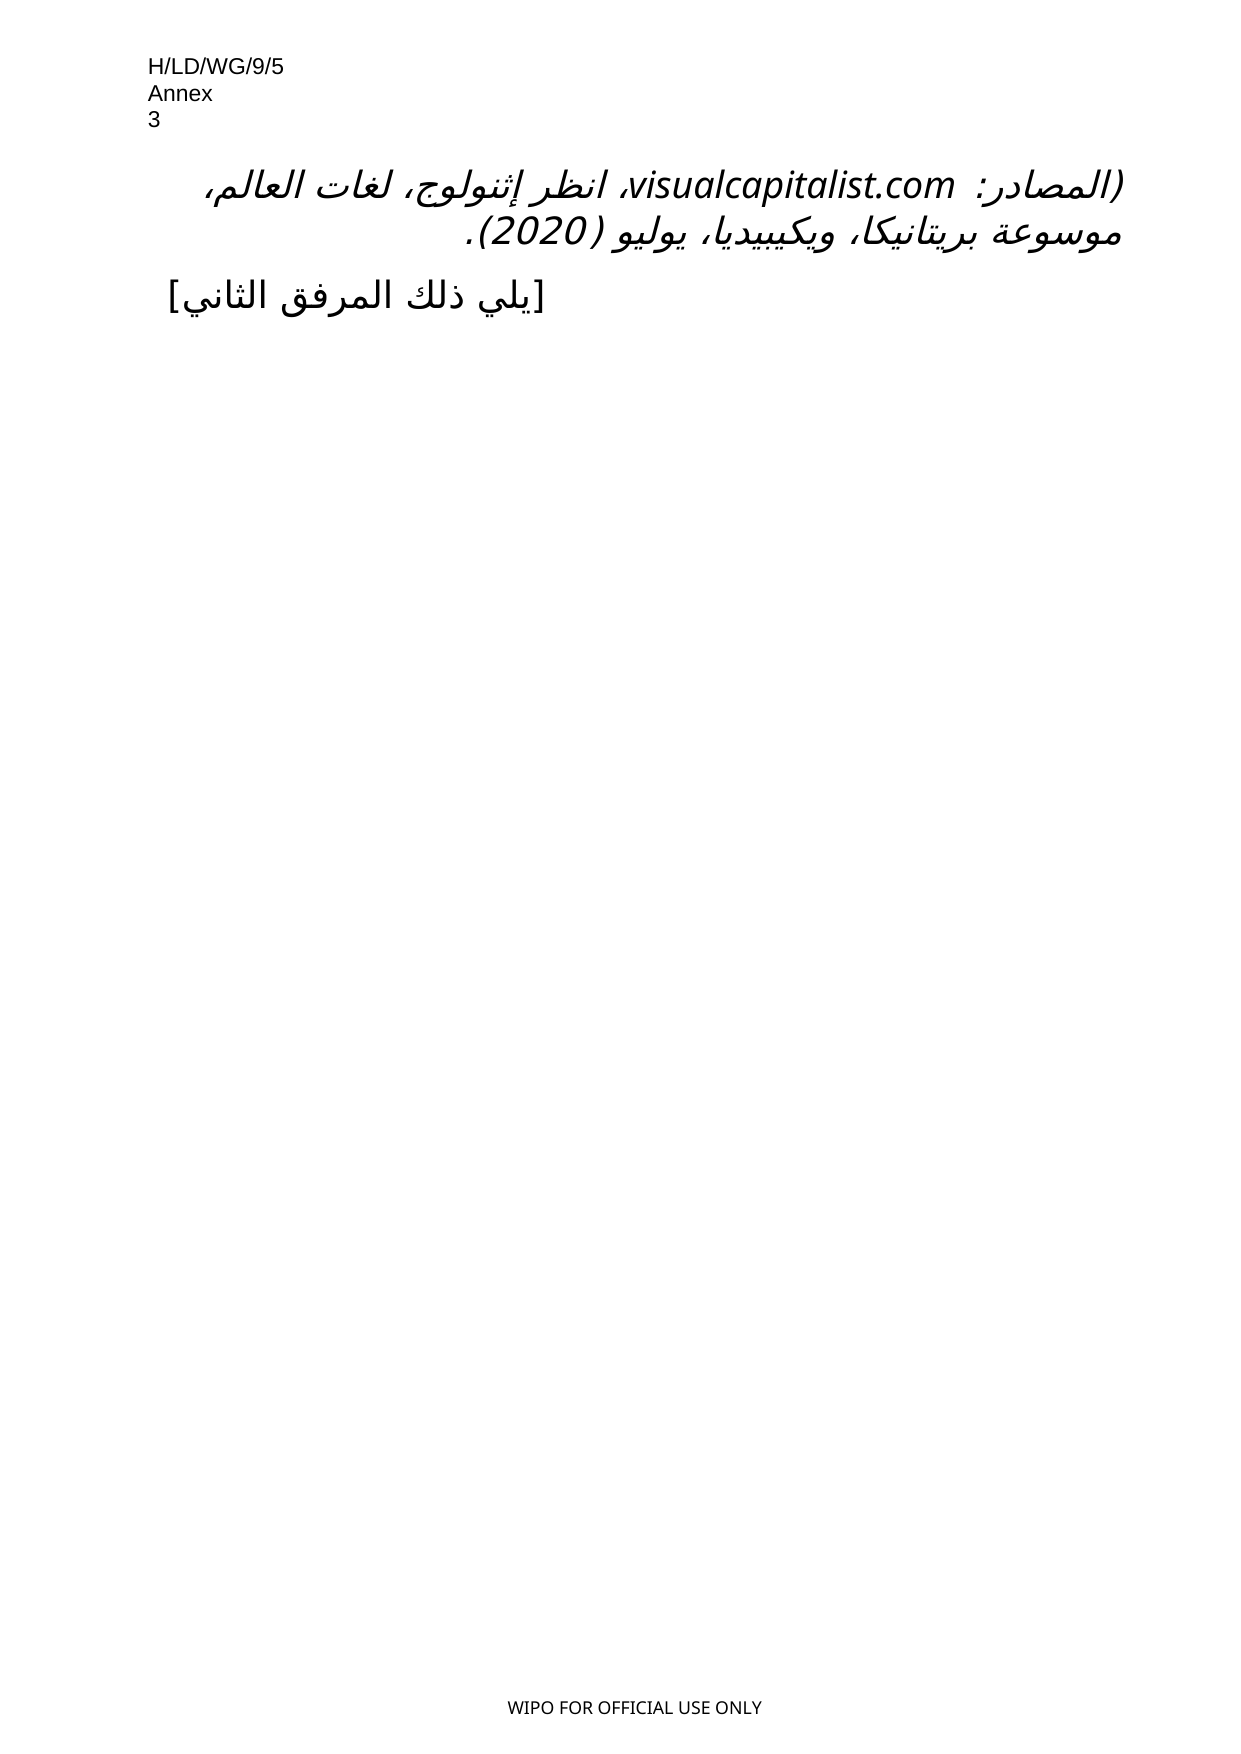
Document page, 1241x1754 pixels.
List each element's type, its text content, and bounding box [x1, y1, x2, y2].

text [يلي ذلك المرفق الثاني] [148, 274, 546, 318]
text (المصادر: visualcapitalist.com، انظر إثنولوج، لغات العالم، موسوعة بريتانيكا، ويكيبيديا، يوليو (2020). [148, 158, 1122, 253]
